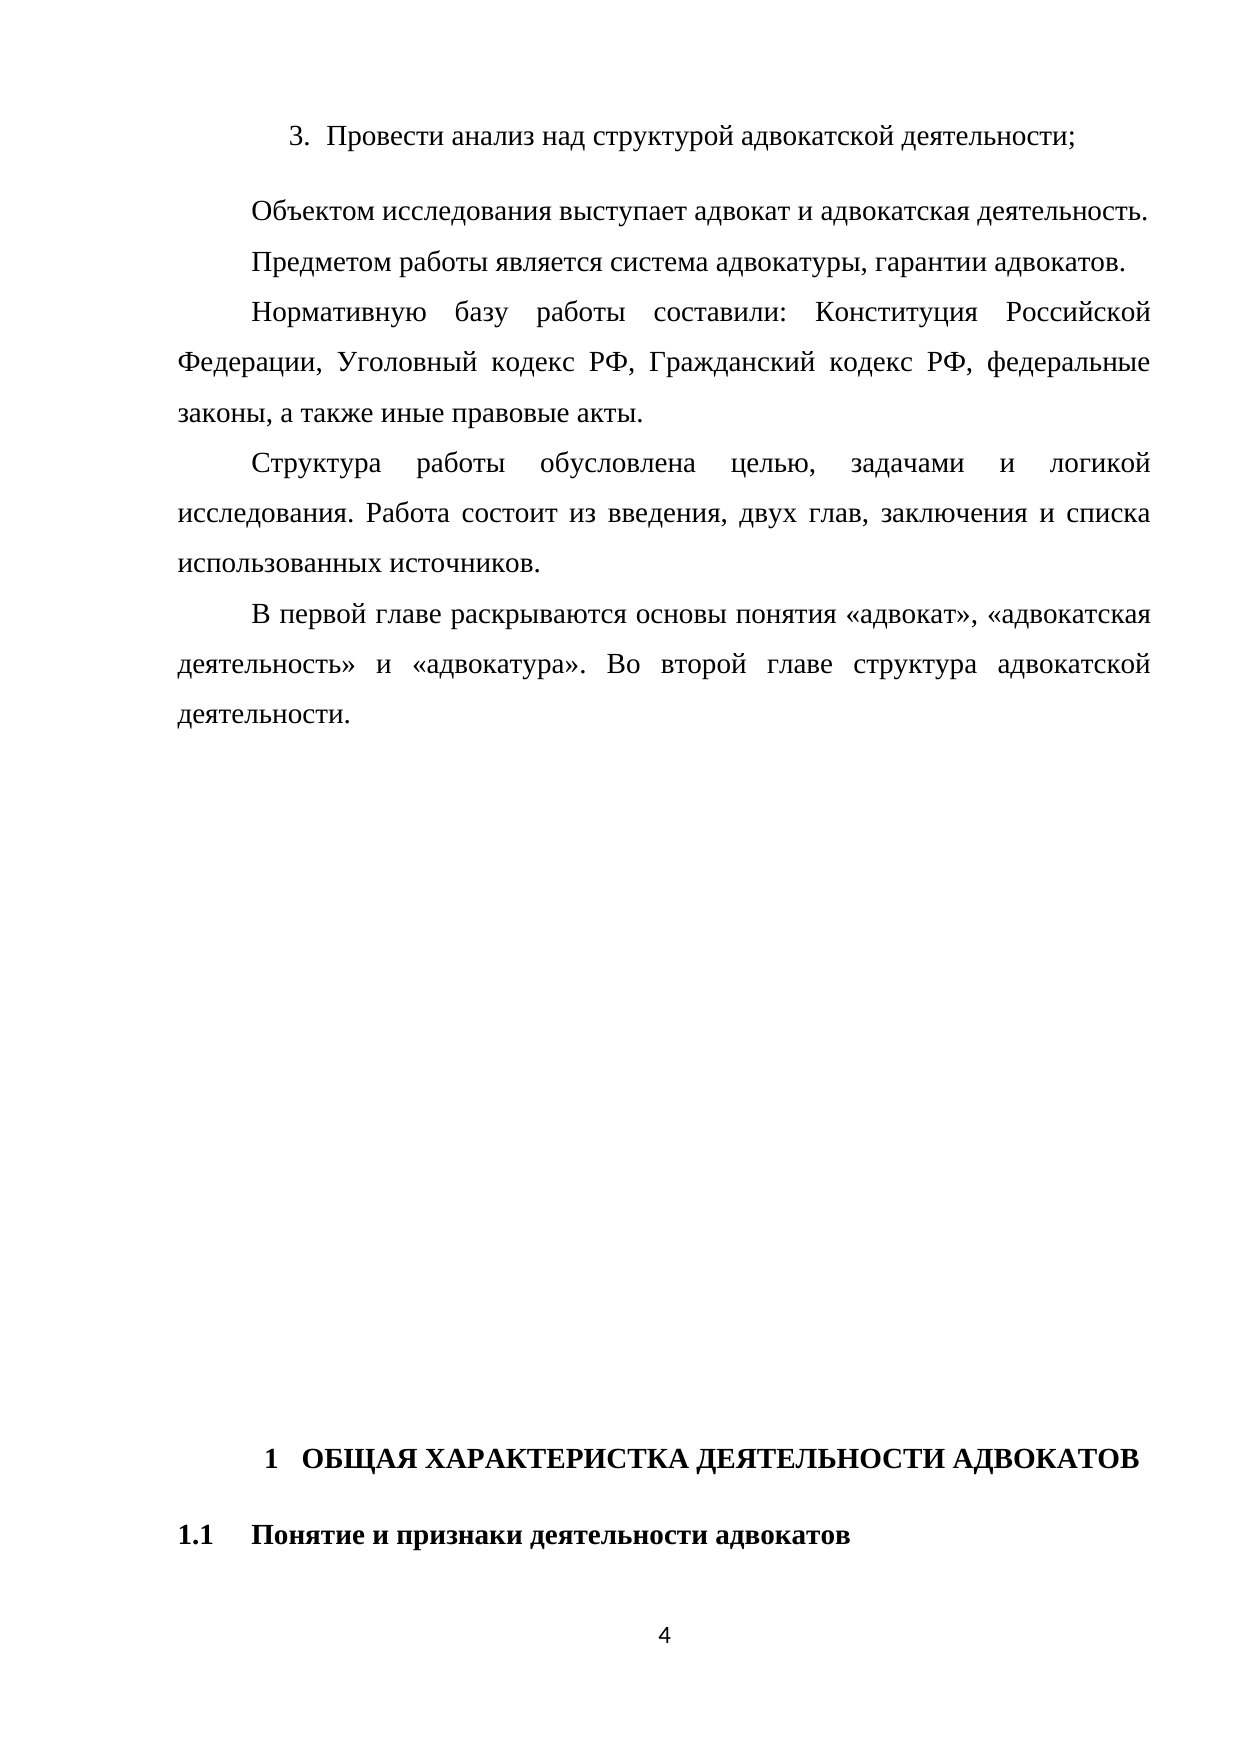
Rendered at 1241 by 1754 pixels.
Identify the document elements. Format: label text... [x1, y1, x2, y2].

text 1.1 Понятие и признаки деятельности адвокатов [177, 1517, 1152, 1551]
text Объектом исследования выступает адвокат и адвокатская деятельность. [251, 193, 1152, 227]
text Нормативную базу работы составили: Конституция Российской Федерации, Уголовный кодекс РФ, Гражданский кодекс РФ, федеральные законы, а также иные правовые акты. [177, 294, 1152, 428]
list Провести анализ над структурой адвокатской деятельности; [288, 118, 1152, 152]
text Структура работы обусловлена целью, задачами и логикой исследования. Работа состоит из введения, двух глав, заключения и списка использованных источников. [177, 445, 1152, 579]
text Предметом работы является система адвокатуры, гарантии адвокатов. [177, 244, 1152, 277]
subtitle ОБЩАЯ ХАРАКТЕРИСТКА ДЕЯТЕЛЬНОСТИ АДВОКАТОВ [252, 1442, 1152, 1475]
text В первой главе раскрываются основы понятия «адвокат», «адвокатская деятельность» и «адвокатура». Во второй главе структура адвокатской деятельности. [177, 596, 1152, 730]
